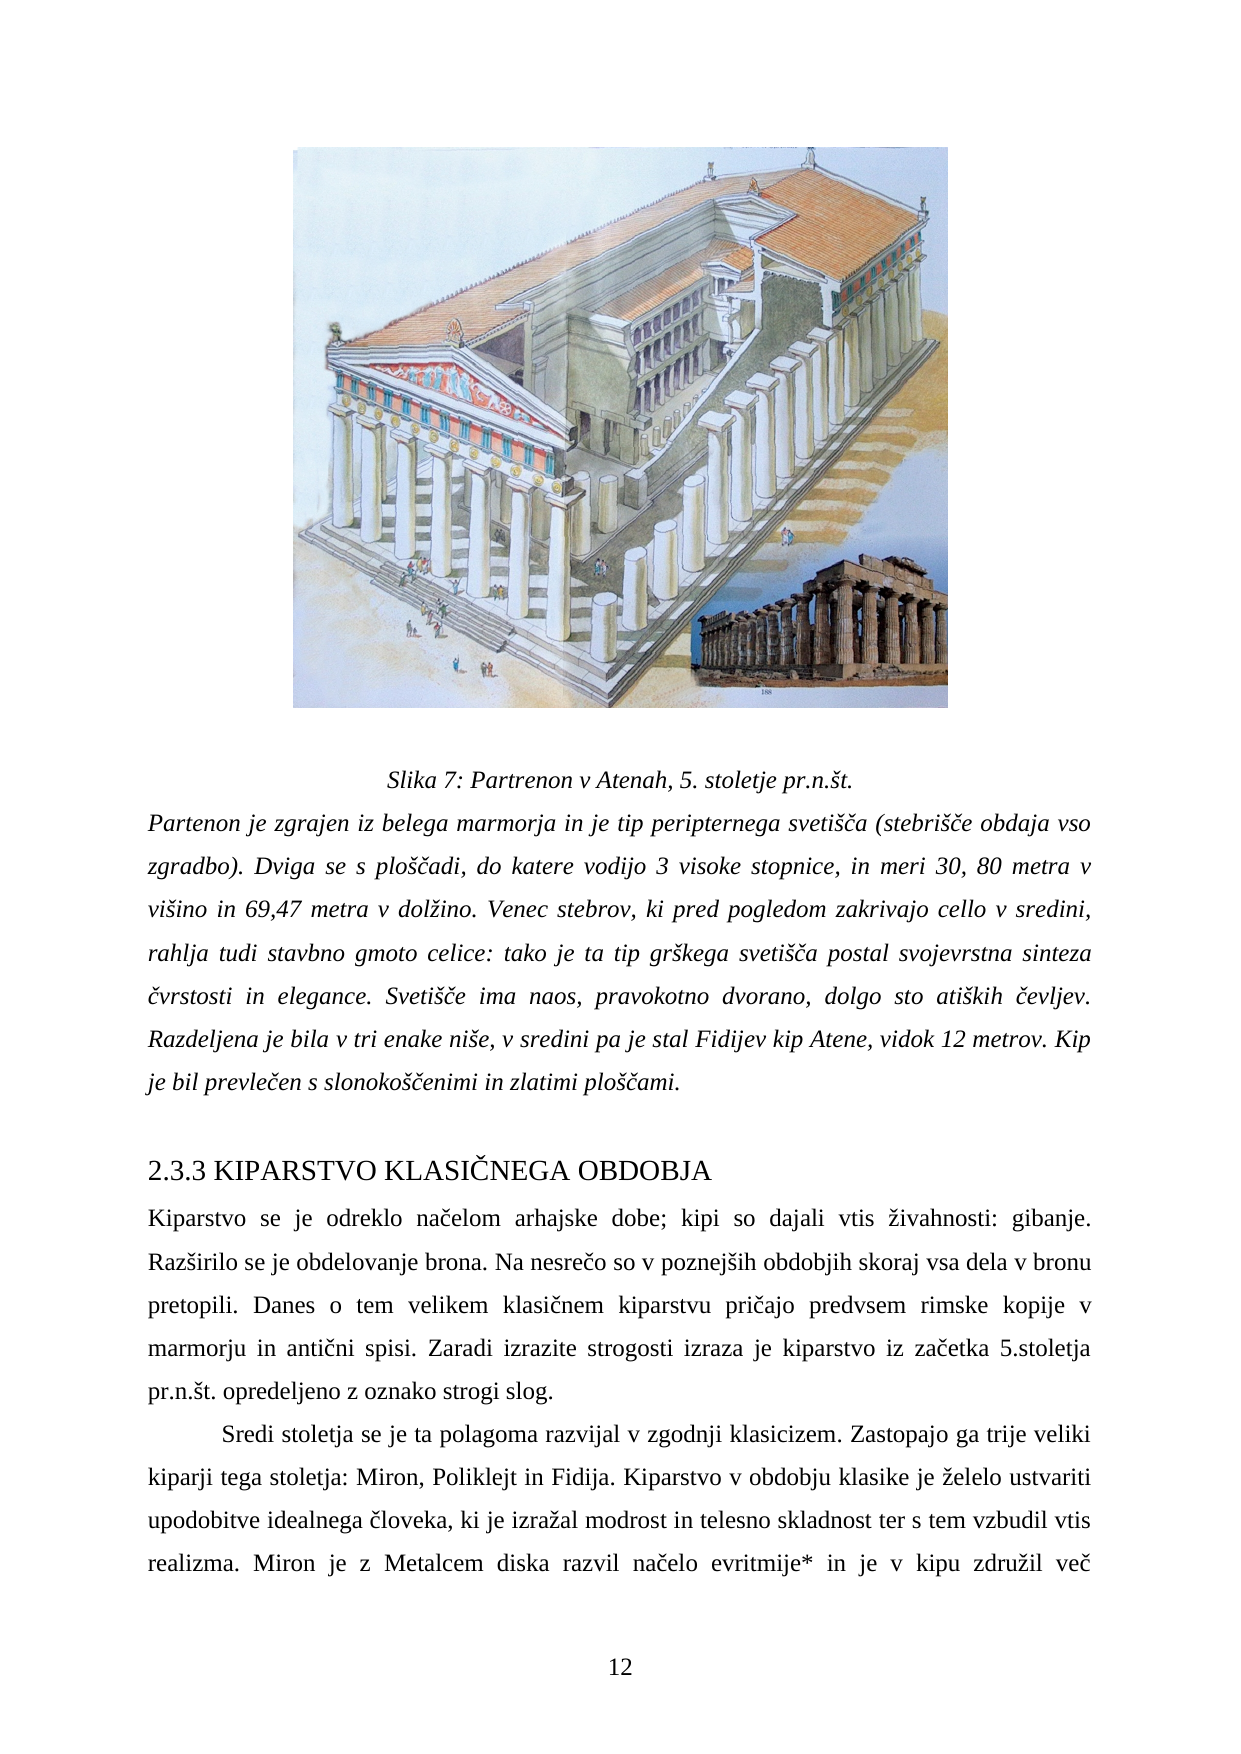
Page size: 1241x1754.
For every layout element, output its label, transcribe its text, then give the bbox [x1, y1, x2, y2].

text Kiparstvo se je odreklo načelom arhajske dobe; kipi so dajali vtis živahnosti: gibanje. Razširilo se je obdelovanje brona. Na nesrečo so v poznejših obdobjih skoraj vsa dela v bronu pretopili. Danes o tem velikem klasičnem kiparstvu pričajo predvsem rimske kopije v marmorju in antični spisi. Zaradi izrazite strogosti izraza je kiparstvo iz začetka 5.stoletja pr.n.št. opredeljeno z oznako strogi slog. [148, 1203, 1093, 1405]
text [148, 1419, 1093, 1577]
picture [293, 147, 948, 708]
text Slika 7: Partrenon v Atenah, 5. stoletje pr.n.št. [148, 765, 1093, 794]
text Partenon je zgrajen iz belega marmorja in je tip peripternega svetišča (stebrišče obdaja vso zgradbo). Dviga se s ploščadi, do katere vodijo 3 visoke stopnice, in meri 30, 80 metra v višino in 69,47 metra v dolžino. Venec stebrov, ki pred pogledom zakrivajo cello v sredini, rahlja tudi stavbno gmoto celice: tako je ta tip grškega svetišča postal svojevrstna sinteza čvrstosti in elegance. Svetišče ima naos, pravokotno dvorano, dolgo sto atiških čevljev. Razdeljena je bila v tri enake niše, v sredini pa je stal Fidijev kip Atene, vidok 12 metrov. Kip je bil prevlečen s slonokoščenimi in zlatimi ploščami. [148, 808, 1093, 1096]
text 2.3.3 KIPARSTVO KLASIČNEGA OBDOBJA [148, 1153, 1093, 1187]
